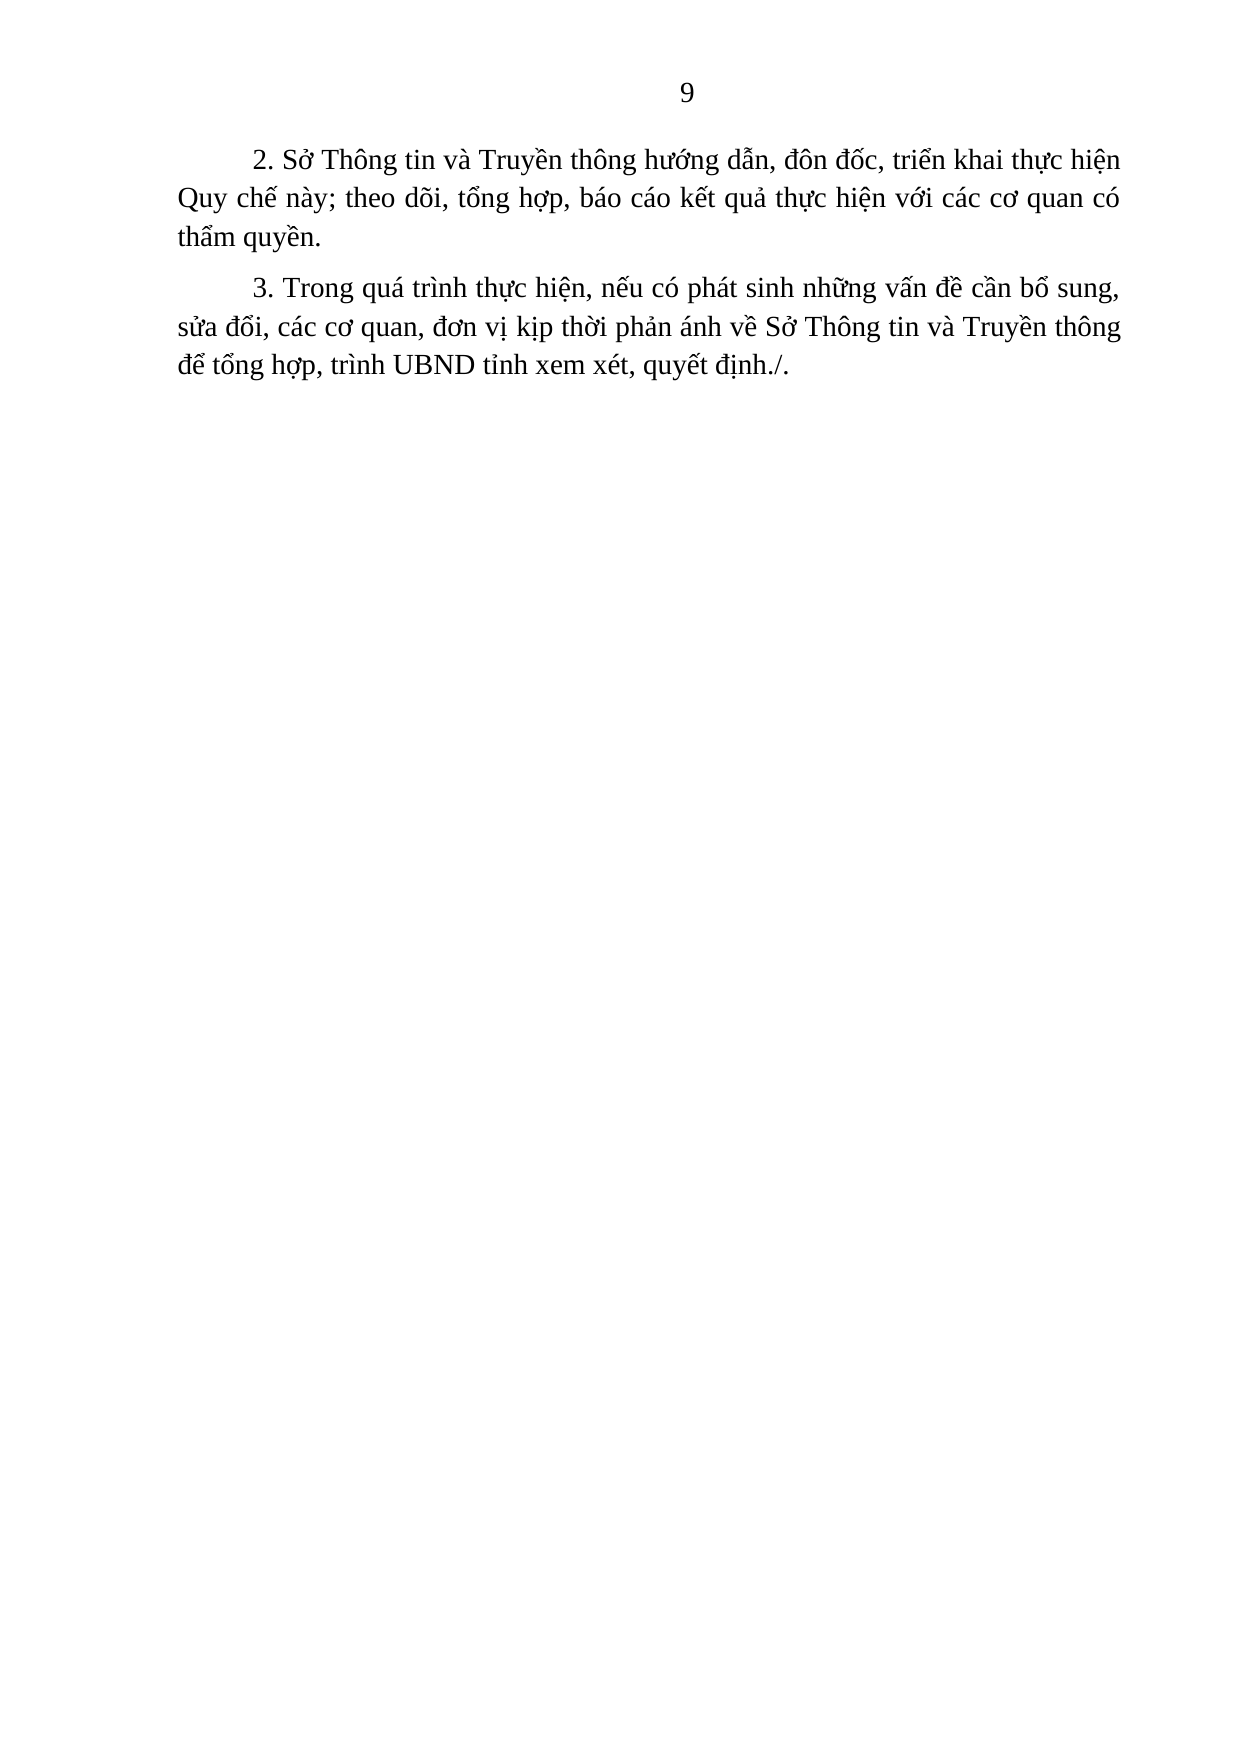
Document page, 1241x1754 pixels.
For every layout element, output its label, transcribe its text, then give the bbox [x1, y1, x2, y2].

text 3. Trong quá trình thực hiện, nếu có phát sinh những vấn đề cần bổ sung, sửa đổi, các cơ quan, đơn vị kịp thời phản ánh về Sở Thông tin và Truyền thông để tổng hợp, trình UBND tỉnh xem xét, quyết định./. [177, 270, 1122, 381]
text 2. Sở Thông tin và Truyền thông hướng dẫn, đôn đốc, triển khai thực hiện Quy chế này; theo dõi, tổng hợp, báo cáo kết quả thực hiện với các cơ quan có thẩm quyền. [177, 142, 1122, 253]
